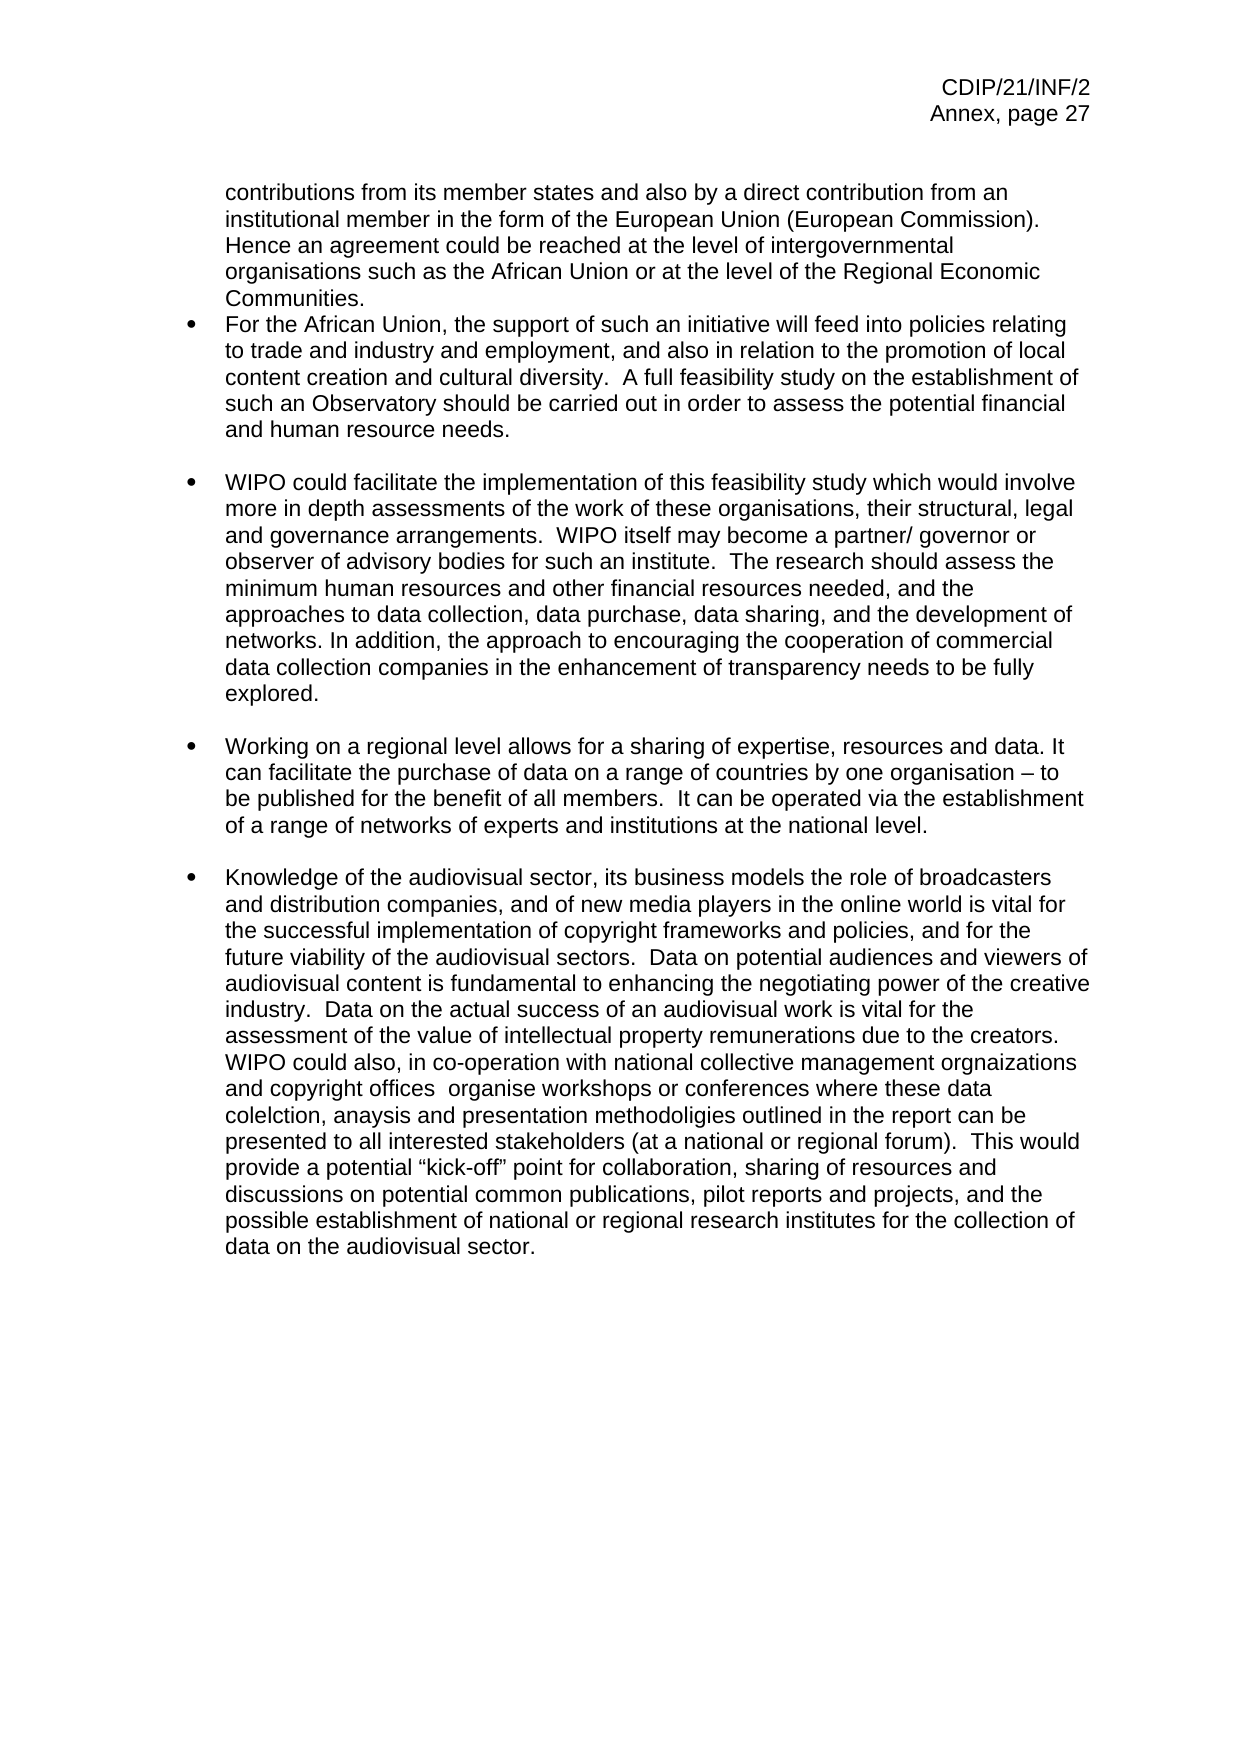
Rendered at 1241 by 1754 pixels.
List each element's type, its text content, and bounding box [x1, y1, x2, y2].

list Working on a regional level allows for a sharing of expertise, resources and data. It can facilitate the purchase of data on a range of countries by one organisation – to be published for the benefit of all members. It can be operated via the establishment of a range of networks of experts and institutions at the national level. [187, 733, 1090, 838]
list Knowledge of the audiovisual sector, its business models the role of broadcasters and distribution companies, and of new media players in the online world is vital for the successful implementation of copyright frameworks and policies, and for the future viability of the audiovisual sectors. Data on potential audiences and viewers of audiovisual content is fundamental to enhancing the negotiating power of the creative industry. Data on the actual success of an audiovisual work is vital for the assessment of the value of intellectual property remunerations due to the creators. [187, 864, 1090, 1049]
list WIPO could also, in co-operation with national collective management orgnaizations and copyright offices organise workshops or conferences where these data colelction, anaysis and presentation methodoligies outlined in the report can be presented to all interested stakeholders (at a national or regional forum). This would provide a potential “kick-off” point for collaboration, sharing of resources and discussions on potential common publications, pilot reports and projects, and the possible establishment of national or regional research institutes for the collection of data on the audiovisual sector. [225, 1049, 1090, 1260]
list For the African Union, the support of such an initiative will feed into policies relating to trade and industry and employment, and also in relation to the promotion of local content creation and cultural diversity. A full feasibility study on the establishment of such an Observatory should be carried out in order to assess the potential financial and human resource needs. [187, 311, 1090, 443]
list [187, 179, 1090, 311]
list WIPO could facilitate the implementation of this feasibility study which would involve more in depth assessments of the work of these organisations, their structural, legal and governance arrangements. WIPO itself may become a partner/ governor or observer of advisory bodies for such an institute. The research should assess the minimum human resources and other financial resources needed, and the approaches to data collection, data purchase, data sharing, and the development of networks. In addition, the approach to encouraging the cooperation of commercial data collection companies in the enhancement of transparency needs to be fully explored. [187, 469, 1090, 706]
